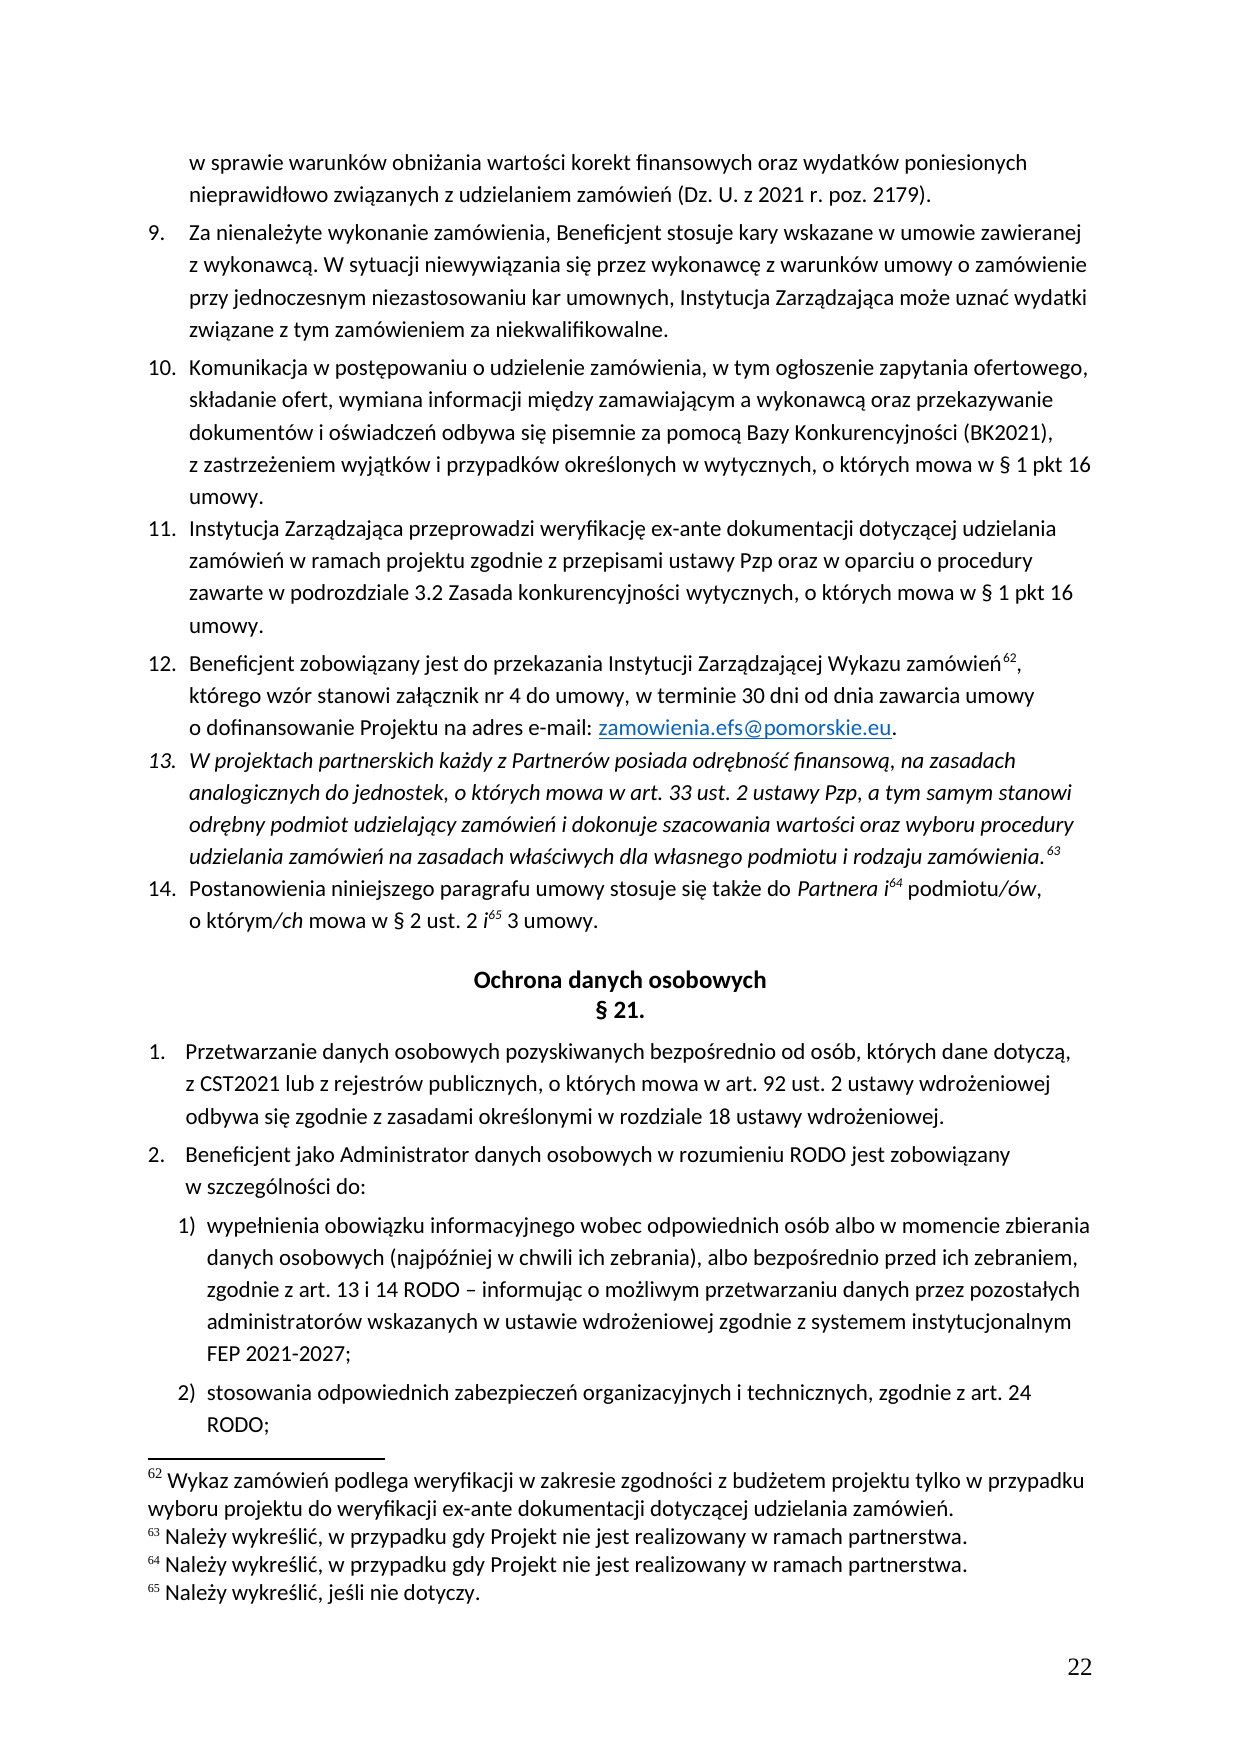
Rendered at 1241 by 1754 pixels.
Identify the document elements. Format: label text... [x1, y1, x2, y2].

list Beneficjent jako Administrator danych osobowych w rozumieniu RODO jest zobowiązany w szczególności do: [148, 1140, 1093, 1200]
list Komunikacja w postępowaniu o udzielenie zamówienia, w tym ogłoszenie zapytania ofertowego, składanie ofert, wymiana informacji między zamawiającym a wykonawcą oraz przekazywanie dokumentów i oświadczeń odbywa się pisemnie za pomocą Bazy Konkurencyjności (BK2021), z zastrzeżeniem wyjątków i przypadków określonych w wytycznych, o których mowa w § 1 pkt 16 umowy. [148, 353, 1093, 510]
subtitle Ochrona danych osobowych § 21. [148, 964, 1093, 1025]
list stosowania odpowiednich zabezpieczeń organizacyjnych i technicznych, zgodnie z art. 24 RODO; [177, 1378, 1093, 1438]
list W projektach partnerskich każdy z Partnerów posiada odrębność finansową, na zasadach analogicznych do jednostek, o których mowa w art. 33 ust. 2 ustawy Pzp, a tym samym stanowi odrębny podmiot udzielający zamówień i dokonuje szacowania wartości oraz wyboru procedury udzielania zamówień na zasadach właściwych dla własnego podmiotu i rodzaju zamówienia. [148, 746, 1093, 870]
list Instytucja Zarządzająca przeprowadzi weryfikację ex-ante dokumentacji dotyczącej udzielania zamówień w ramach projektu zgodnie z przepisami ustawy Pzp oraz w oparciu o procedury zawarte w podrozdziale 3.2 Zasada konkurencyjności wytycznych, o których mowa w § 1 pkt 16 umowy. [148, 514, 1093, 639]
list Postanowienia niniejszego paragrafu umowy stosuje się także do Partnera i podmiotu/ów, o którym/ch mowa w § 2 ust. 2 i 3 umowy. [148, 874, 1093, 935]
list Za nienależyte wykonanie zamówienia, Beneficjent stosuje kary wskazane w umowie zawieranej z wykonawcą. W sytuacji niewywiązania się przez wykonawcę z warunków umowy o zamówienie przy jednoczesnym niezastosowaniu kar umownych, Instytucja Zarządzająca może uznać wydatki związane z tym zamówieniem za niekwalifikowalne. [148, 218, 1093, 343]
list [148, 148, 1093, 208]
list Przetwarzanie danych osobowych pozyskiwanych bezpośrednio od osób, których dane dotyczą, z CST2021 lub z rejestrów publicznych, o których mowa w art. 92 ust. 2 ustawy wdrożeniowej odbywa się zgodnie z zasadami określonymi w rozdziale 18 ustawy wdrożeniowej. [148, 1037, 1093, 1130]
list wypełnienia obowiązku informacyjnego wobec odpowiednich osób albo w momencie zbierania danych osobowych (najpóźniej w chwili ich zebrania), albo bezpośrednio przed ich zebraniem, zgodnie z art. 13 i 14 RODO – informując o możliwym przetwarzaniu danych przez pozostałych administratorów wskazanych w ustawie wdrożeniowej zgodnie z systemem instytucjonalnym FEP 2021-2027; [177, 1211, 1093, 1368]
list Beneficjent zobowiązany jest do przekazania Instytucji Zarządzającej Wykazu zamówień, którego wzór stanowi załącznik nr 4 do umowy, w terminie 30 dni od dnia zawarcia umowy o dofinansowanie Projektu na adres e-mail: zamowienia.efs@pomorskie.eu. [148, 649, 1093, 742]
